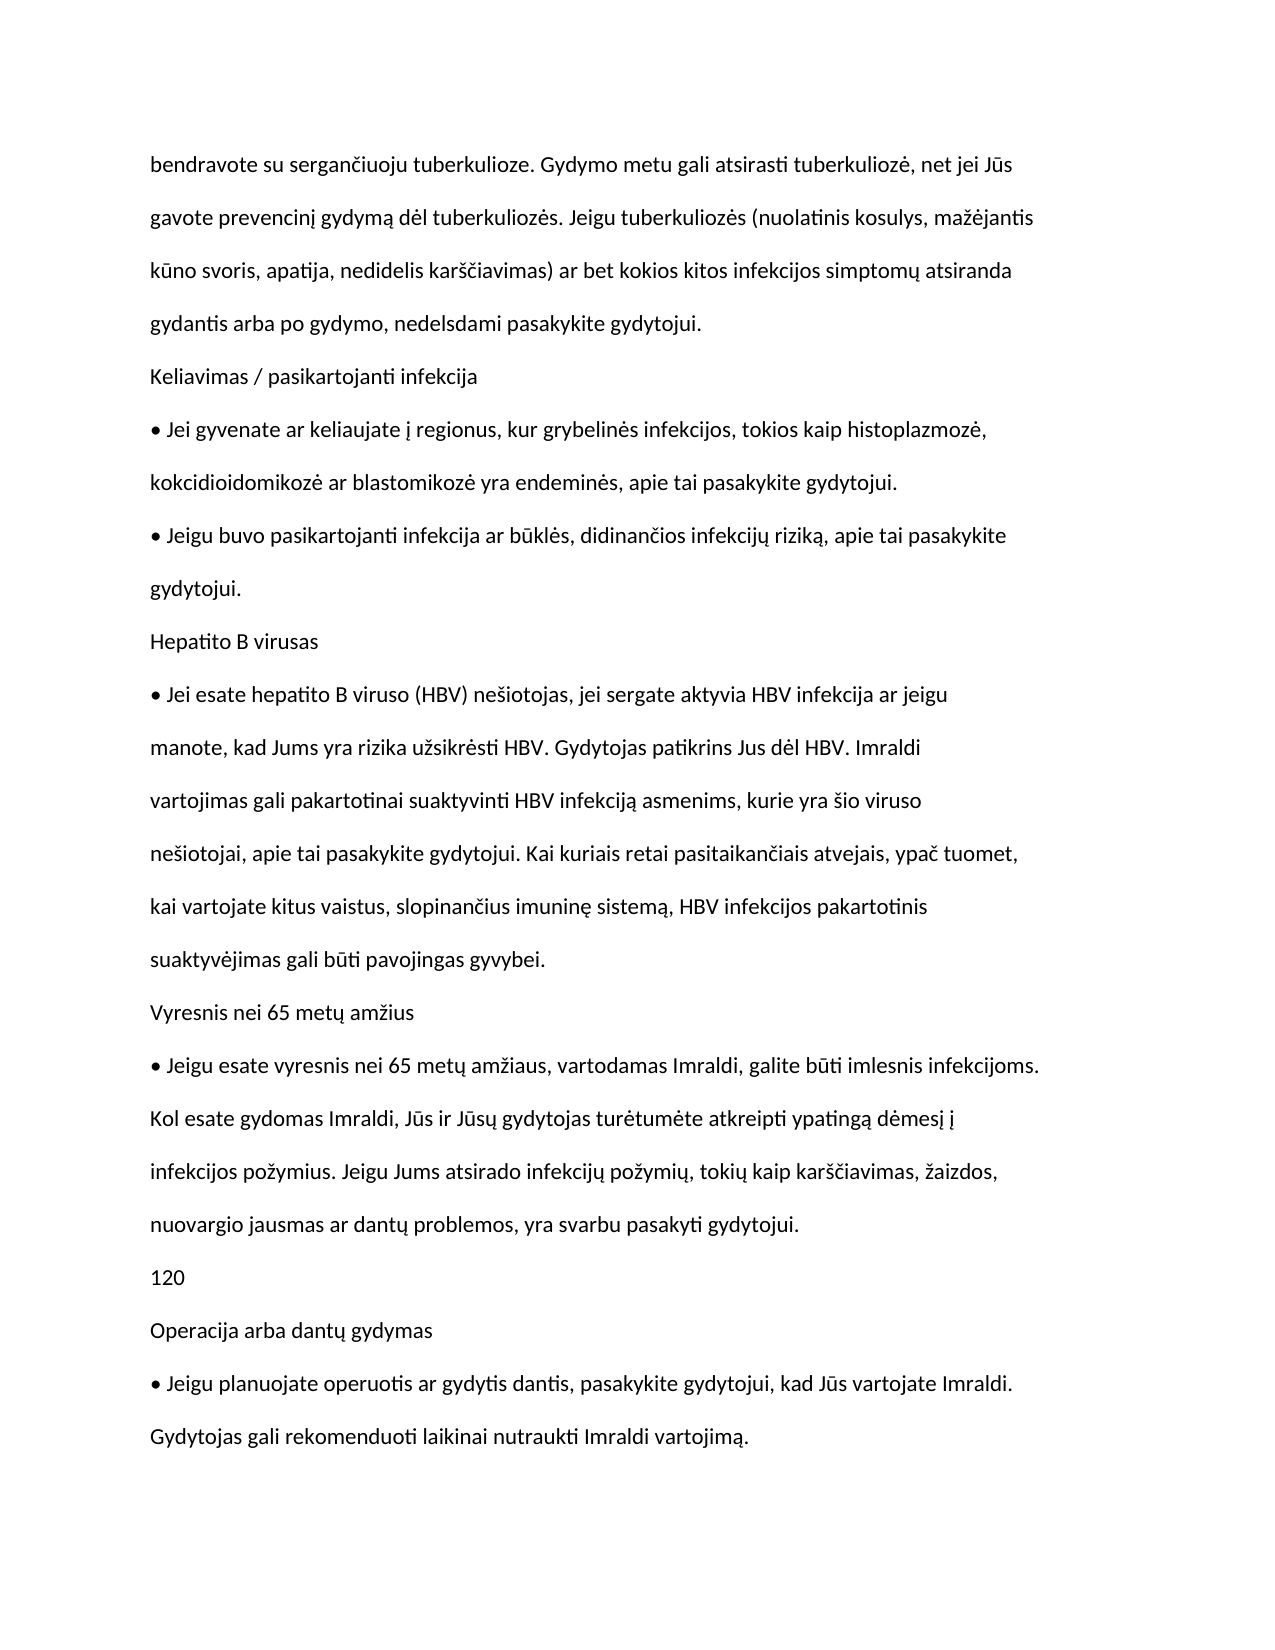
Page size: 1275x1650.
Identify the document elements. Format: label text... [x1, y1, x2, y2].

text nuovargio jausmas ar dantų problemos, yra svarbu pasakyti gydytojui. [150, 1210, 1125, 1238]
text vartojimas gali pakartotinai suaktyvinti HBV infekciją asmenims, kurie yra šio viruso [150, 786, 1125, 814]
text Operacija arba dantų gydymas [150, 1316, 1125, 1344]
text gavote prevencinį gydymą dėl tuberkuliozės. Jeigu tuberkuliozės (nuolatinis kosulys, mažėjantis [150, 203, 1125, 231]
text nešiotojai, apie tai pasakykite gydytojui. Kai kuriais retai pasitaikančiais atvejais, ypač tuomet, [150, 839, 1125, 867]
text • Jei esate hepatito B viruso (HBV) nešiotojas, jei sergate aktyvia HBV infekcija ar jeigu [150, 680, 1125, 708]
text infekcijos požymius. Jeigu Jums atsirado infekcijų požymių, tokių kaip karščiavimas, žaizdos, [150, 1157, 1125, 1185]
text suaktyvėjimas gali būti pavojingas gyvybei. [150, 945, 1125, 973]
text gydantis arba po gydymo, nedelsdami pasakykite gydytojui. [150, 309, 1125, 337]
text manote, kad Jums yra rizika užsikrėsti HBV. Gydytojas patikrins Jus dėl HBV. Imraldi [150, 733, 1125, 761]
text bendravote su sergančiuoju tuberkulioze. Gydymo metu gali atsirasti tuberkuliozė, net jei Jūs [150, 150, 1125, 178]
text 120 [150, 1263, 1125, 1291]
text kūno svoris, apatija, nedidelis karščiavimas) ar bet kokios kitos infekcijos simptomų atsiranda [150, 256, 1125, 284]
text • Jeigu buvo pasikartojanti infekcija ar būklės, didinančios infekcijų riziką, apie tai pasakykite [150, 521, 1125, 549]
text Keliavimas / pasikartojanti infekcija [150, 362, 1125, 390]
text • Jeigu planuojate operuotis ar gydytis dantis, pasakykite gydytojui, kad Jūs vartojate Imraldi. [150, 1369, 1125, 1397]
text kokcidioidomikozė ar blastomikozė yra endeminės, apie tai pasakykite gydytojui. [150, 468, 1125, 496]
text Hepatito B virusas [150, 627, 1125, 655]
text kai vartojate kitus vaistus, slopinančius imuninę sistemą, HBV infekcijos pakartotinis [150, 892, 1125, 920]
text Vyresnis nei 65 metų amžius [150, 998, 1125, 1026]
text Gydytojas gali rekomenduoti laikinai nutraukti Imraldi vartojimą. [150, 1422, 1125, 1451]
text gydytojui. [150, 574, 1125, 602]
text • Jei gyvenate ar keliaujate į regionus, kur grybelinės infekcijos, tokios kaip histoplazmozė, [150, 415, 1125, 443]
text • Jeigu esate vyresnis nei 65 metų amžiaus, vartodamas Imraldi, galite būti imlesnis infekcijoms. [150, 1051, 1125, 1079]
text Kol esate gydomas Imraldi, Jūs ir Jūsų gydytojas turėtumėte atkreipti ypatingą dėmesį į [150, 1104, 1125, 1132]
